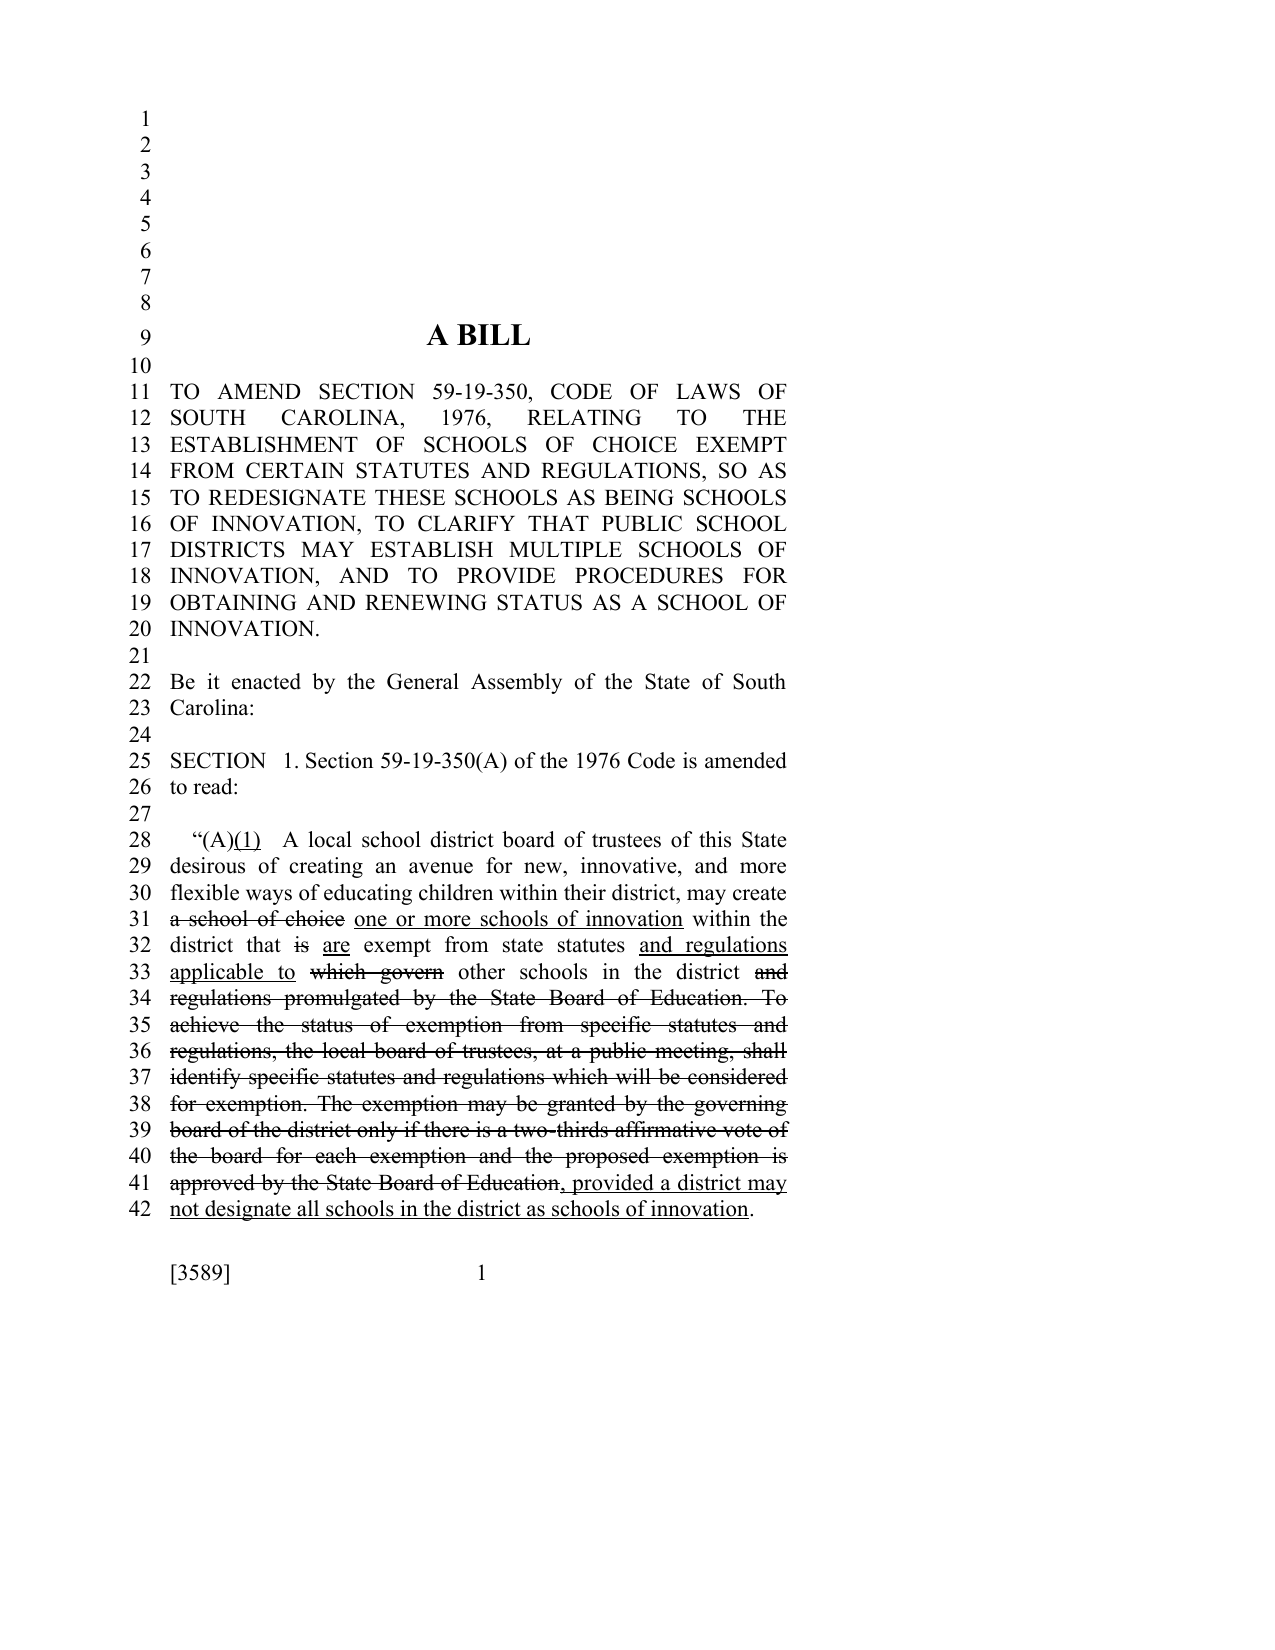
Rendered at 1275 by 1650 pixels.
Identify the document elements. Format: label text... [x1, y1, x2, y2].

text Be it enacted by the General Assembly of the State of South Carolina: [169, 668, 787, 721]
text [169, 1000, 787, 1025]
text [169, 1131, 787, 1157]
text “(A)(1) A local school district board of trustees of this State desirous of creating an avenue for new, innovative, and more flexible ways of educating children within their district, may create a school of choice one or more schools of innovation within the district that is are exempt from state statutes and regulations applicable to which govern other schools in the district and regulations promulgated by the State Board of Education. To achieve the status of exemption from specific statutes and regulations, the local board of trustees, at a public meeting, shall identify specific statutes and regulations which will be considered for exemption. The exemption may be granted by the governing board of the district only if there is a two-thirds affirmative vote of the board for each exemption and the proposed exemption is approved by the State Board of Education, provided a district may not designate all schools in the district as schools of innovation. [169, 826, 787, 999]
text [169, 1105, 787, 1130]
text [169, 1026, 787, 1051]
text A BILL [169, 316, 787, 352]
text SECTION 1. Section 59-19-350(A) of the 1976 Code is amended to read: [169, 747, 787, 800]
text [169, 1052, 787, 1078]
text TO AMEND SECTION 59-19-350, CODE OF LAWS OF SOUTH CAROLINA, 1976, RELATING TO THE ESTABLISHMENT OF SCHOOLS OF CHOICE EXEMPT FROM CERTAIN STATUTES AND REGULATIONS, SO AS TO REDESIGNATE THESE SCHOOLS AS BEING SCHOOLS OF INNOVATION, TO CLARIFY THAT PUBLIC SCHOOL DISTRICTS MAY ESTABLISH MULTIPLE SCHOOLS OF INNOVATION, AND TO PROVIDE PROCEDURES FOR OBTAINING AND RENEWING STATUS AS A SCHOOL OF INNOVATION. [169, 378, 787, 642]
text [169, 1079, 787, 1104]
